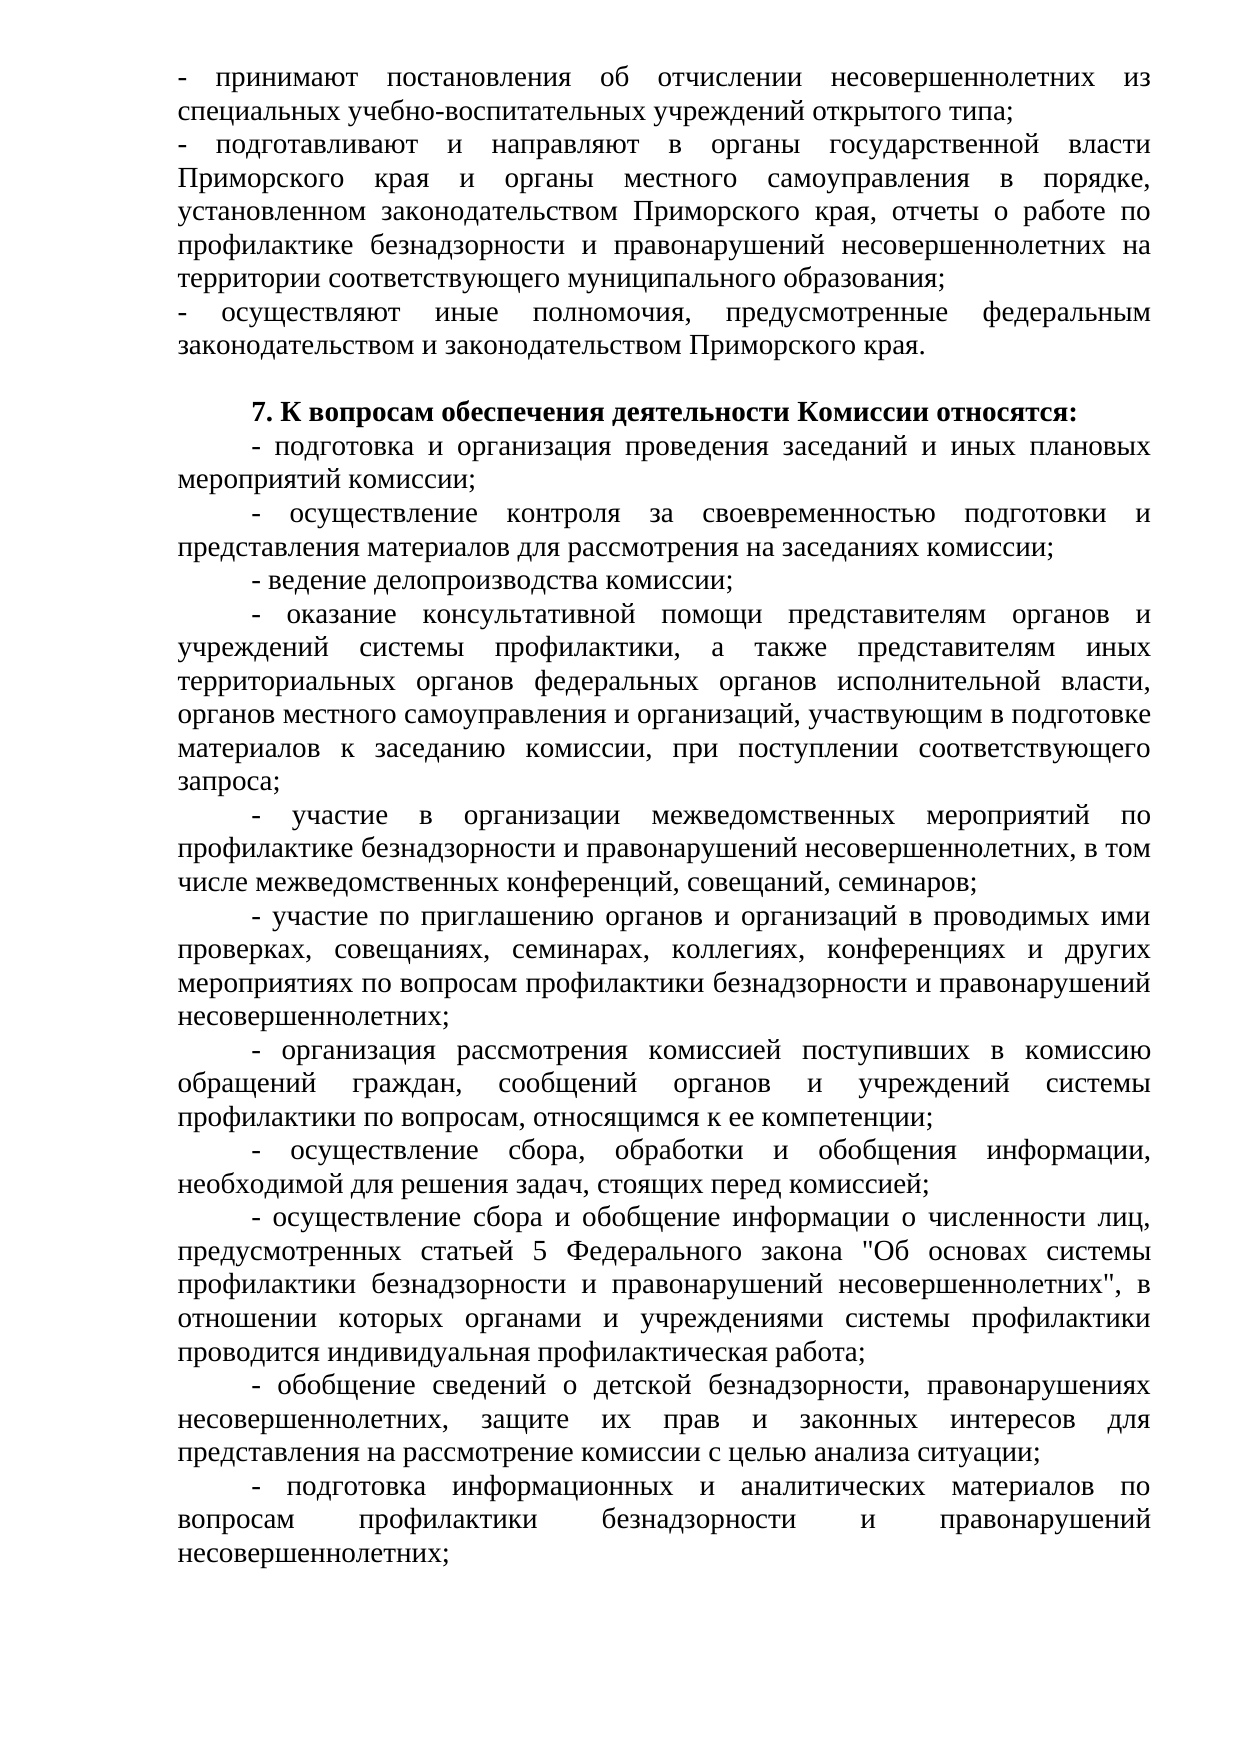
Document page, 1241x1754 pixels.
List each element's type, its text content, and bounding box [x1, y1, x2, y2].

text - подготавливают и направляют в органы государственной власти Приморского края и органы местного самоуправления в порядке, установленном законодательством Приморского края, отчеты о работе по профилактике безнадзорности и правонарушений несовершеннолетних на территории соответствующего муниципального образования; [177, 126, 1152, 294]
text - осуществляют иные полномочия, предусмотренные федеральным законодательством и законодательством Приморского края. [177, 294, 1152, 361]
text - подготовка и организация проведения заседаний и иных плановых мероприятий комиссии; [177, 428, 1152, 495]
text - обобщение сведений о детской безнадзорности, правонарушениях несовершеннолетних, защите их прав и законных интересов для представления на рассмотрение комиссии с целью анализа ситуации; [177, 1367, 1152, 1468]
text - организация рассмотрения комиссией поступивших в комиссию обращений граждан, сообщений органов и учреждений системы профилактики по вопросам, относящимся к ее компетенции; [177, 1032, 1152, 1132]
text 7. К вопросам обеспечения деятельности Комиссии относятся: [177, 394, 1152, 428]
text - ведение делопроизводства комиссии; [177, 562, 1152, 596]
text - оказание консультативной помощи представителям органов и учреждений системы профилактики, а также представителям иных территориальных органов федеральных органов исполнительной власти, органов местного самоуправления и организаций, участвующим в подготовке материалов к заседанию комиссии, при поступлении соответствующего запроса; [177, 596, 1152, 797]
text - подготовка информационных и аналитических материалов по вопросам профилактики безнадзорности и правонарушений несовершеннолетних; [177, 1468, 1152, 1568]
text - участие по приглашению органов и организаций в проводимых ими проверках, совещаниях, семинарах, коллегиях, конференциях и других мероприятиях по вопросам профилактики безнадзорности и правонарушений несовершеннолетних; [177, 898, 1152, 1032]
text - принимают постановления об отчислении несовершеннолетних из специальных учебно-воспитательных учреждений открытого типа; [177, 59, 1152, 126]
text - осуществление сбора, обработки и обобщения информации, необходимой для решения задач, стоящих перед комиссией; [177, 1132, 1152, 1199]
text - осуществление сбора и обобщение информации о численности лиц, предусмотренных статьей 5 Федерального закона "Об основах системы профилактики безнадзорности и правонарушений несовершеннолетних", в отношении которых органами и учреждениями системы профилактики проводится индивидуальная профилактическая работа; [177, 1199, 1152, 1367]
text - участие в организации межведомственных мероприятий по профилактике безнадзорности и правонарушений несовершеннолетних, в том числе межведомственных конференций, совещаний, семинаров; [177, 797, 1152, 898]
text - осуществление контроля за своевременностью подготовки и представления материалов для рассмотрения на заседаниях комиссии; [177, 495, 1152, 562]
